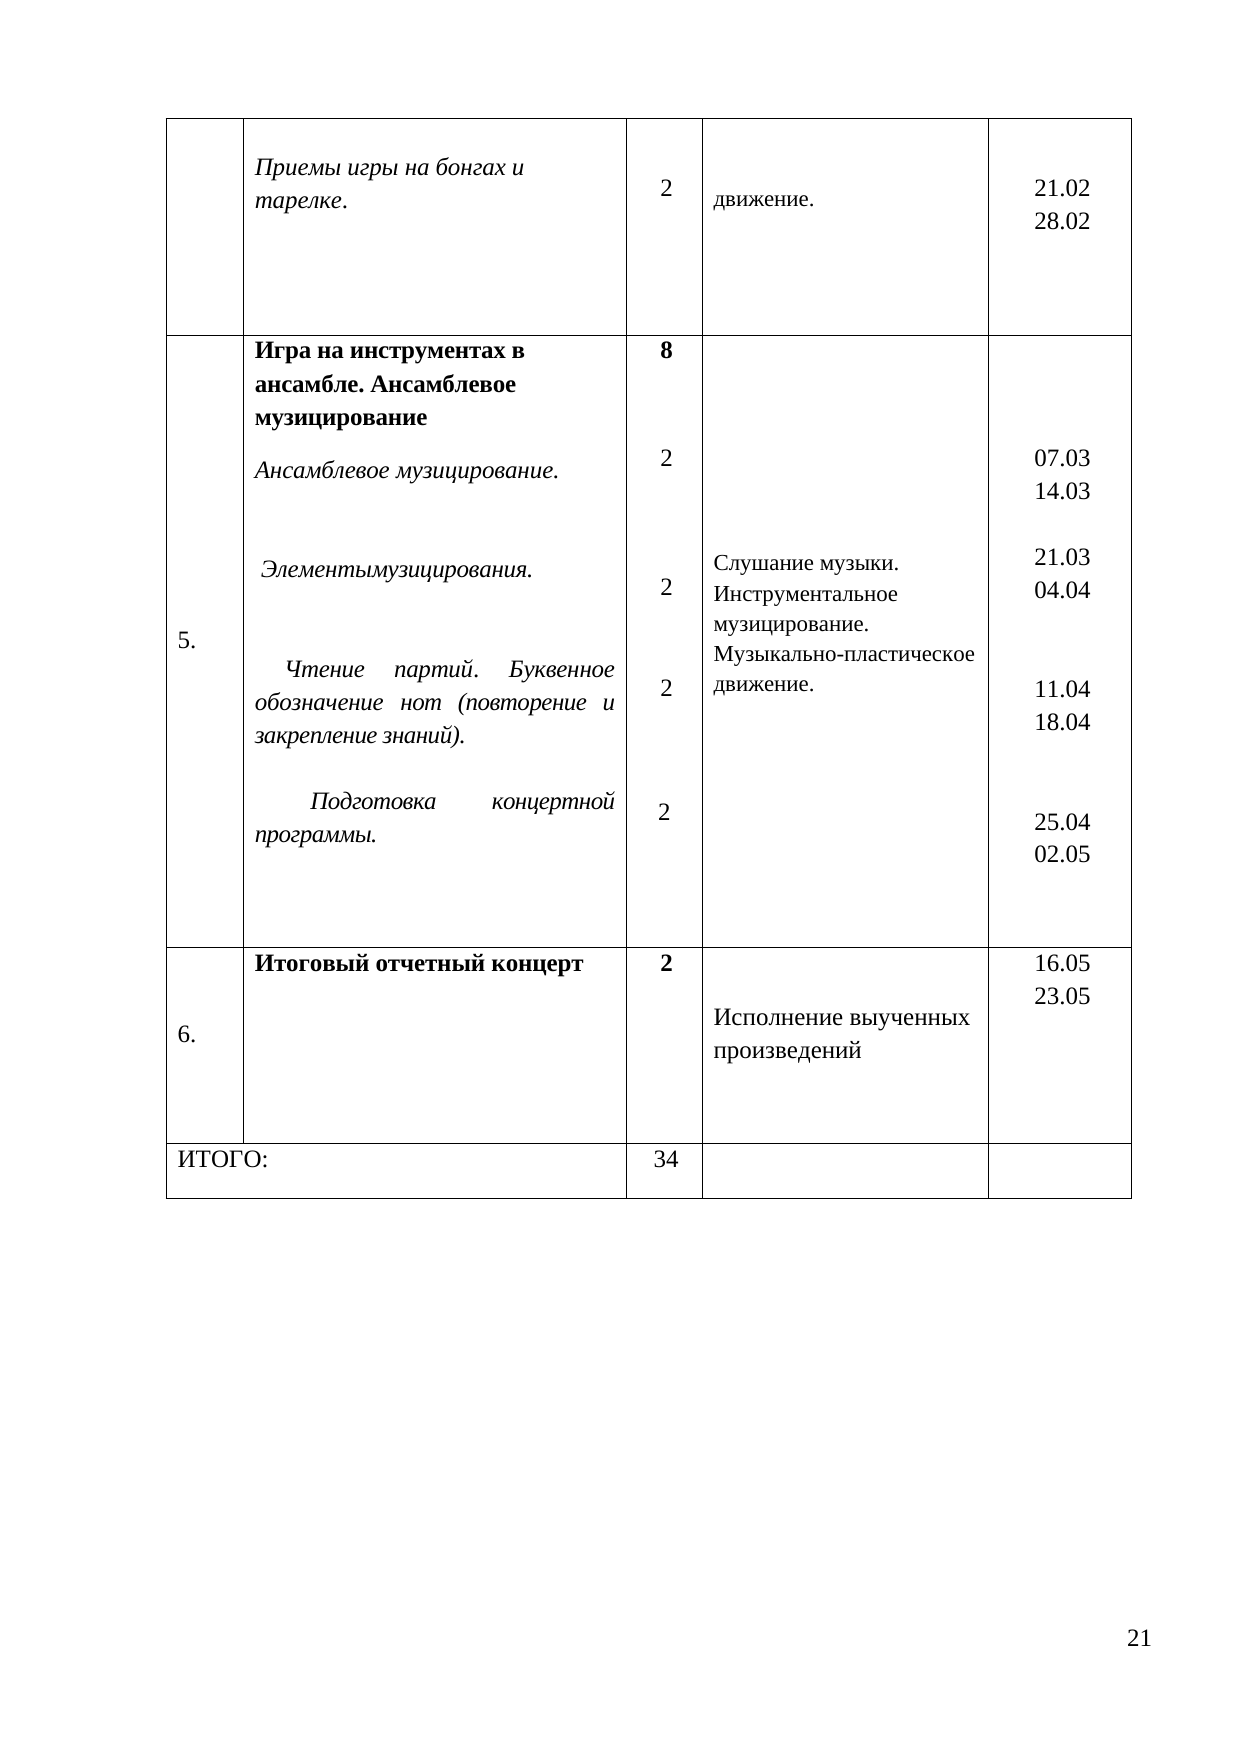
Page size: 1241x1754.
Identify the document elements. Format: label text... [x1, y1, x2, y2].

table_cell 6. [167, 948, 243, 1143]
table_cell Исполнение выученных произведений [703, 948, 988, 1143]
table_cell 5. [167, 336, 243, 947]
table_cell Игра на инструментах в ансамбле. Ансамблевое музицирование Ансамблевое музицирование. Элементымузицирования. Чтение партий. Буквенное обозначение нот (повторение и закрепление знаний). Подготовка концертной программы. [244, 336, 626, 947]
table_cell [703, 1144, 988, 1198]
table_cell 2 [627, 948, 702, 1143]
table_cell 07.03 14.03 21.03 04.04 11.04 18.04 25.04 02.05 [989, 336, 1131, 947]
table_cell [244, 119, 626, 334]
table_cell Итоговый отчетный концерт [244, 948, 626, 1143]
table_cell ИТОГО: [167, 1144, 626, 1198]
table_cell 4. [167, 119, 243, 334]
table_cell 34 [627, 1144, 702, 1198]
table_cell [703, 119, 988, 334]
table_cell [989, 1144, 1131, 1198]
table_cell Слушание музыки. Инструментальное музицирование. Музыкально-пластическое движение. [703, 336, 988, 947]
table_cell 8 2 2 2 2 [627, 336, 702, 947]
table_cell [989, 119, 1131, 334]
table_cell 4 2 2 [627, 119, 702, 334]
table_cell 16.05 23.05 [989, 948, 1131, 1143]
